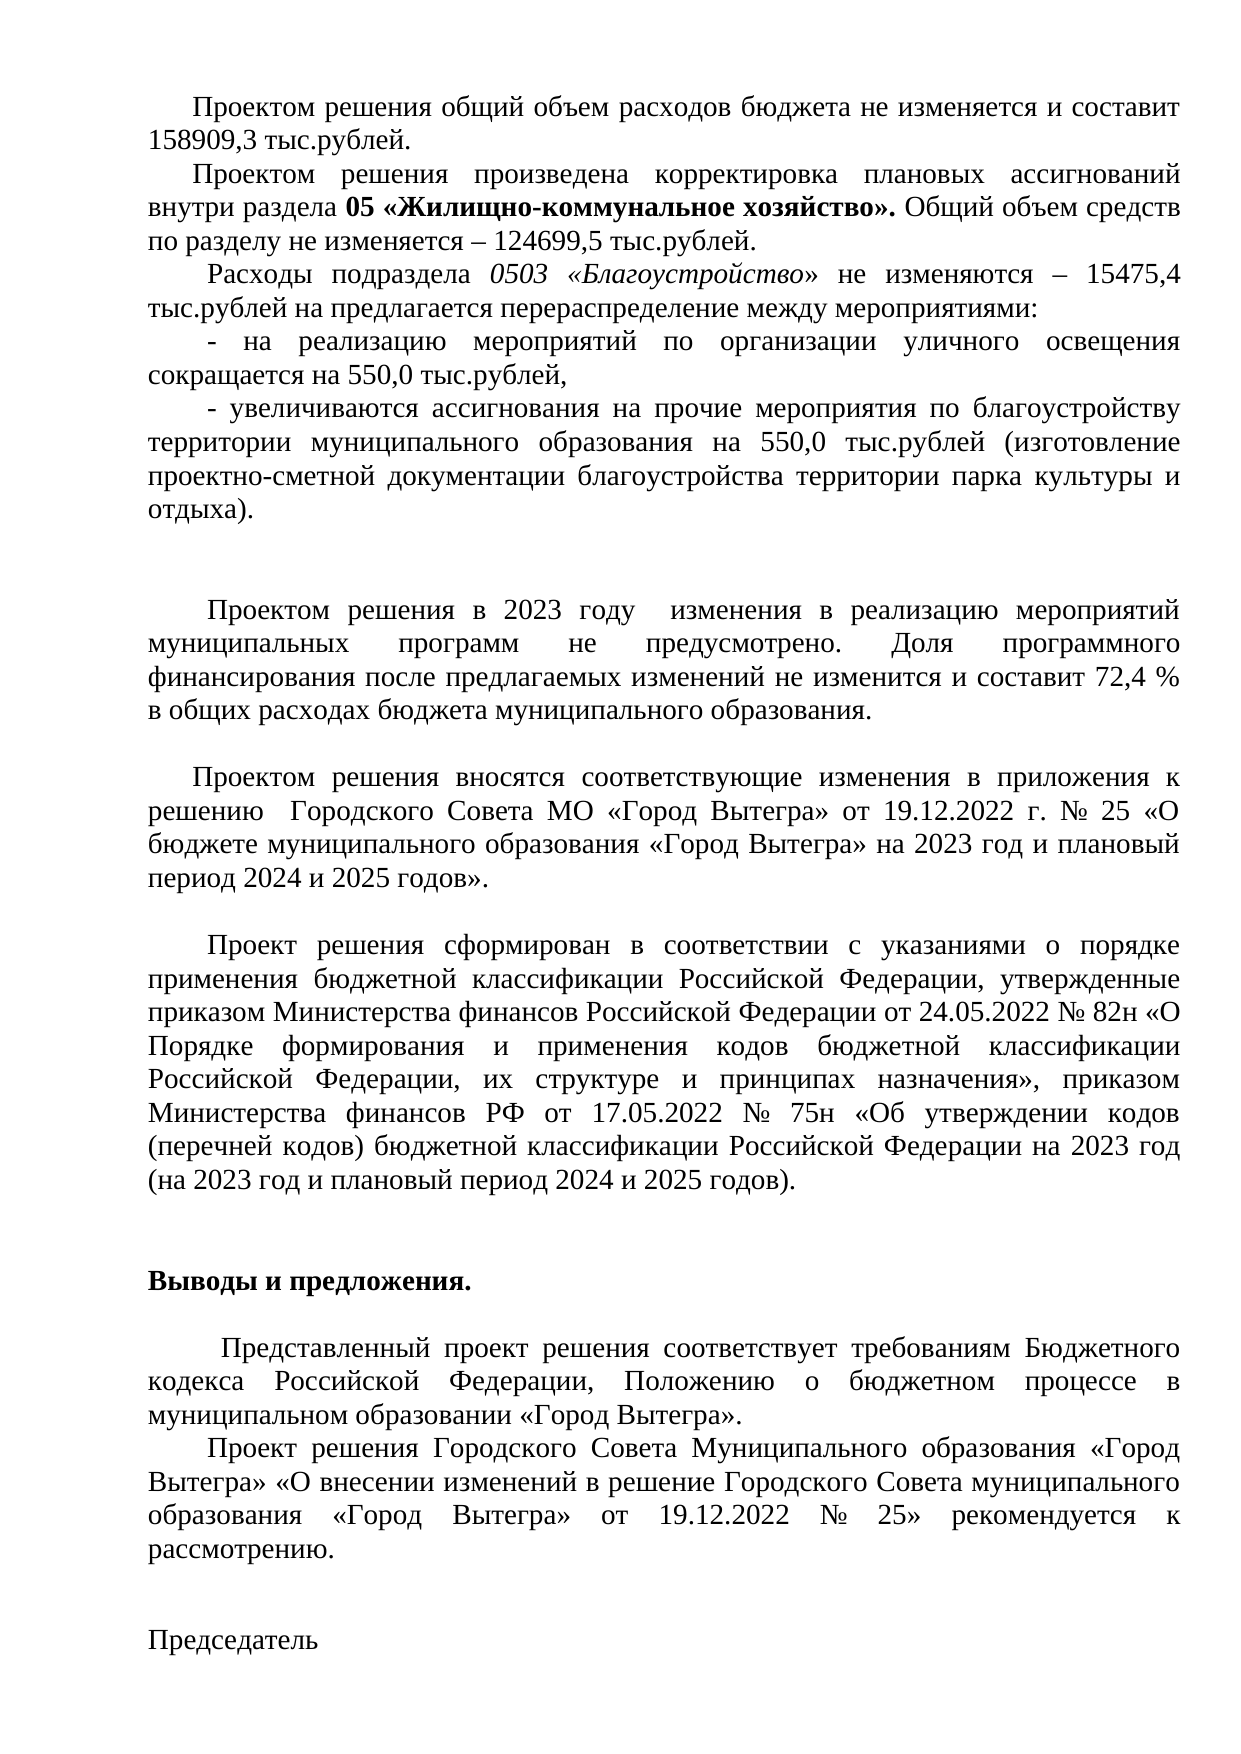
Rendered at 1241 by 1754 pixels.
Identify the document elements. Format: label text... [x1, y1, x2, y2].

text Проект решения Городского Совета Муниципального образования «Город Вытегра» «О внесении изменений в решение Городского Совета муниципального образования «Город Вытегра» от 19.12.2022 № 25» рекомендуется к рассмотрению. [148, 1430, 1181, 1564]
text Выводы и предложения. [148, 1263, 1181, 1296]
text Проектом решения вносятся соответствующие изменения в приложения к решению Городского Совета МО «Город Вытегра» от 19.12.2022 г. № 25 «О бюджете муниципального образования «Город Вытегра» на 2023 год и плановый период 2024 и 2025 годов». [148, 759, 1181, 894]
text Проект решения сформирован в соответствии с указаниями о порядке применения бюджетной классификации Российской Федерации, утвержденные приказом Министерства финансов Российской Федерации от 24.05.2022 № 82н «О Порядке формирования и применения кодов бюджетной классификации Российской Федерации, их структуре и принципах назначения», приказом Министерства финансов РФ от 17.05.2022 № 75н «Об утверждении кодов (перечней кодов) бюджетной классификации Российской Федерации на 2023 год (на 2023 год и плановый период 2024 и 2025 годов). [148, 927, 1181, 1196]
text Проектом решения произведена корректировка плановых ассигнований внутри раздела 05 «Жилищно-коммунальное хозяйство». Общий объем средств по разделу не изменяется – 124699,5 тыс.рублей. [148, 156, 1181, 256]
text Председатель [148, 1622, 1181, 1656]
text - на реализацию мероприятий по организации уличного освещения сокращается на 550,0 тыс.рублей, [148, 323, 1181, 391]
text Расходы подраздела 0503 «Благоустройство» не изменяются – 15475,4 тыс.рублей на предлагается перераспределение между мероприятиями: [148, 256, 1181, 323]
text Представленный проект решения соответствует требованиям Бюджетного кодекса Российской Федерации, Положению о бюджетном процессе в муниципальном образовании «Город Вытегра». [148, 1330, 1181, 1430]
text Проектом решения общий объем расходов бюджета не изменяется и составит 158909,3 тыс.рублей. [148, 89, 1181, 156]
text Проектом решения в 2023 году изменения в реализацию мероприятий муниципальных программ не предусмотрено. Доля программного финансирования после предлагаемых изменений не изменится и составит 72,4 % в общих расходах бюджета муниципального образования. [148, 592, 1181, 726]
text - увеличиваются ассигнования на прочие мероприятия по благоустройству территории муниципального образования на 550,0 тыс.рублей (изготовление проектно-сметной документации благоустройства территории парка культуры и отдыха). [148, 391, 1181, 525]
